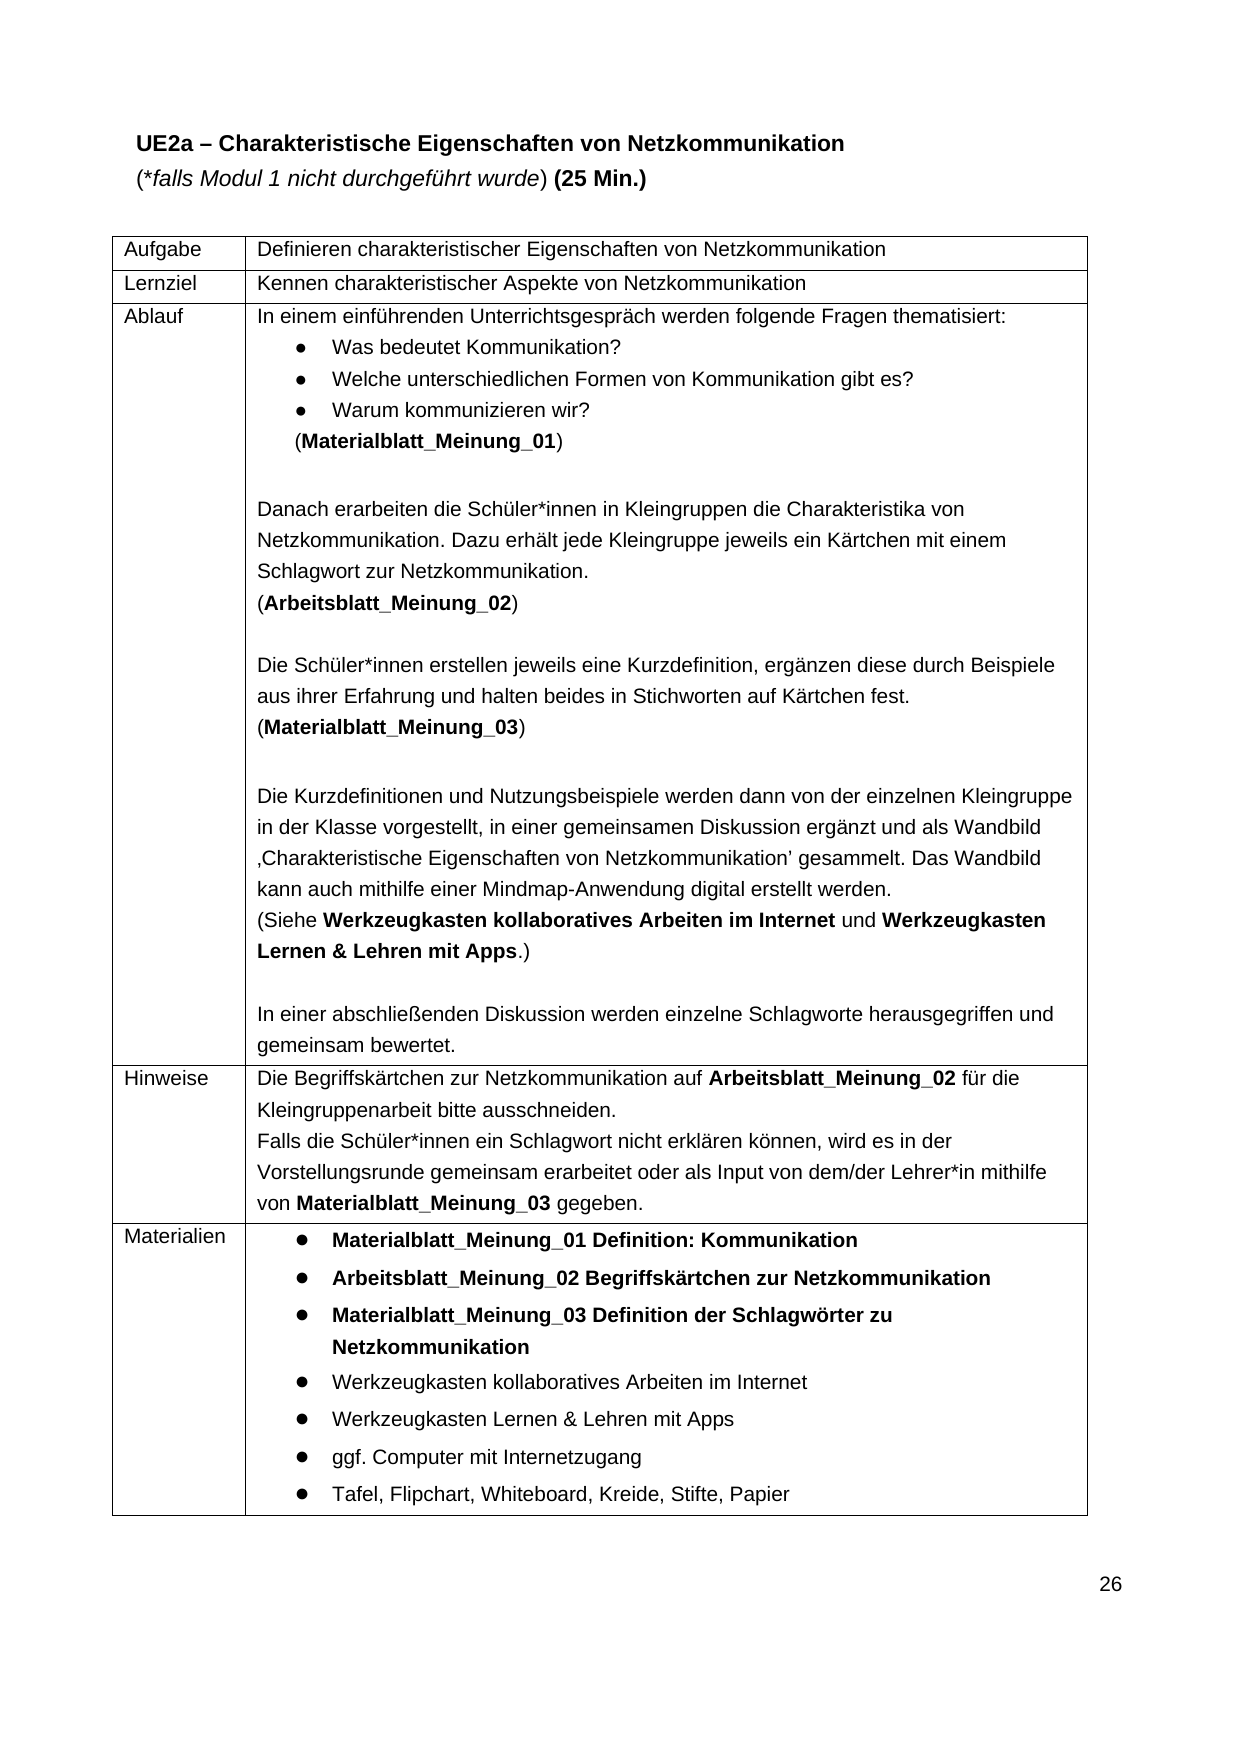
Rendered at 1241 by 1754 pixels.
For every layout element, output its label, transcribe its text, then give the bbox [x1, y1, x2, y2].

text UE2a – Charakteristische Eigenschaften von Netzkommunikation [136, 130, 1122, 157]
table_cell Ablauf [113, 304, 245, 1065]
text (*falls Modul 1 nicht durchgeführt wurde) (25 Min.) [136, 164, 1122, 191]
table_cell Materialblatt_Meinung_01 Definition: Kommunikation Arbeitsblatt_Meinung_02 Begriffskärtchen zur Netzkommunikation Materialblatt_Meinung_03 Definition der Schlagwörter zu Netzkommunikation Werkzeugkasten kollaboratives Arbeiten im Internet Werkzeugkasten Lernen & Lehren mit Apps ggf. Computer mit Internetzugang Tafel, Flipchart, Whiteboard, Kreide, Stifte, Papier [246, 1224, 1087, 1515]
table_header Aufgabe [113, 237, 245, 269]
table_cell Lernziel [113, 271, 245, 303]
table_header Definieren charakteristischer Eigenschaften von Netzkommunikation [246, 237, 1087, 269]
table_cell Hinweise [113, 1066, 245, 1223]
table_cell Materialien [113, 1224, 245, 1515]
table_cell In einem einführenden Unterrichtsgespräch werden folgende Fragen thematisiert: Was bedeutet Kommunikation? Welche unterschiedlichen Formen von Kommunikation gibt es? Warum kommunizieren wir? (Materialblatt_Meinung_01) Danach erarbeiten die Schüler*innen in Kleingruppen die Charakteristika von Netzkommunikation. Dazu erhält jede Kleingruppe jeweils ein Kärtchen mit einem Schlagwort zur Netzkommunikation. (Arbeitsblatt_Meinung_02) Die Schüler*innen erstellen jeweils eine Kurzdefinition, ergänzen diese durch Beispiele aus ihrer Erfahrung und halten beides in Stichworten auf Kärtchen fest. (Materialblatt_Meinung_03) Die Kurzdefinitionen und Nutzungsbeispiele werden dann von der einzelnen Kleingruppe in der Klasse vorgestellt, in einer gemeinsamen Diskussion ergänzt und als Wandbild ‚Charakteristische Eigenschaften von Netzkommunikation’ gesammelt. Das Wandbild kann auch mithilfe einer Mindmap-Anwendung digital erstellt werden. (Siehe Werkzeugkasten kollaboratives Arbeiten im Internet und Werkzeugkasten Lernen & Lehren mit Apps.) In einer abschließenden Diskussion werden einzelne Schlagworte herausgegriffen und gemeinsam bewertet. [246, 304, 1087, 1065]
table_cell Kennen charakteristischer Aspekte von Netzkommunikation [246, 271, 1087, 303]
table_cell Die Begriffskärtchen zur Netzkommunikation auf Arbeitsblatt_Meinung_02 für die Kleingruppenarbeit bitte ausschneiden. Falls die Schüler*innen ein Schlagwort nicht erklären können, wird es in der Vorstellungsrunde gemeinsam erarbeitet oder als Input von dem/der Lehrer*in mithilfe von Materialblatt_Meinung_03 gegeben. [246, 1066, 1087, 1223]
